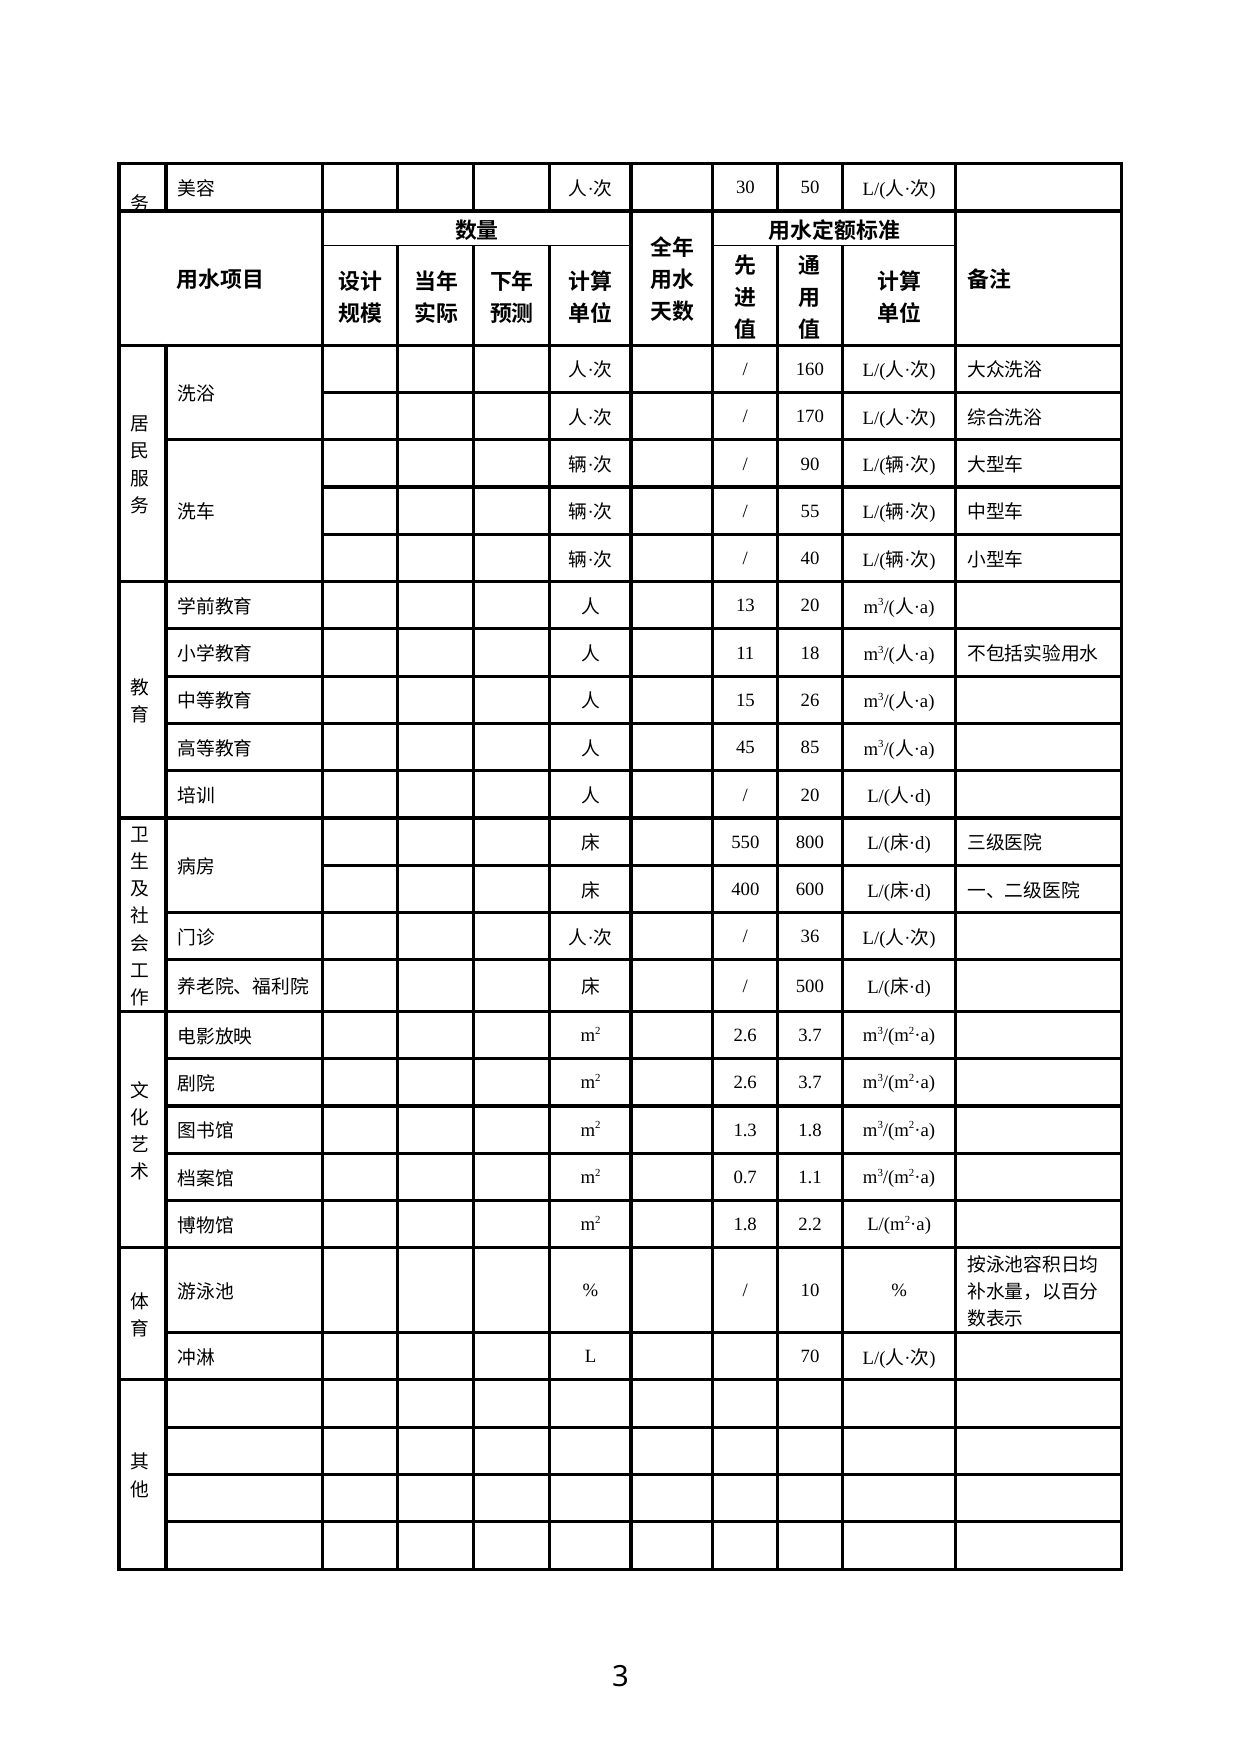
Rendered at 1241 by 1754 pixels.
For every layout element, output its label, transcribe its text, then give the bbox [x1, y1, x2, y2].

table_cell [399, 1155, 472, 1199]
table_cell 图书馆 [168, 1108, 321, 1152]
table_cell 辆·次 [551, 536, 629, 580]
table_cell / [714, 536, 776, 580]
table_cell 70 [779, 1334, 841, 1378]
table_cell m3/(m2·a) [844, 1155, 954, 1199]
table_cell 床 [551, 820, 629, 864]
table_cell [633, 678, 711, 722]
table_cell [399, 441, 472, 485]
table_cell [957, 1108, 1120, 1152]
table_cell [399, 536, 472, 580]
table_cell [324, 1155, 396, 1199]
table_cell [399, 489, 472, 533]
table_cell [399, 583, 472, 627]
table_cell [779, 1381, 841, 1426]
table_cell [633, 772, 711, 816]
table_cell 计算 单位 [844, 246, 954, 343]
table_cell / [714, 347, 776, 391]
table_cell 15 [714, 678, 776, 722]
table_cell [714, 1523, 776, 1567]
table_cell 13 [714, 583, 776, 627]
table_cell [779, 1429, 841, 1473]
table_cell 数量 [324, 213, 629, 245]
table_cell / [714, 394, 776, 438]
table_cell 小学教育 [168, 630, 321, 674]
table_cell [714, 1476, 776, 1520]
table_cell L/(人·次) [844, 165, 954, 209]
table_cell [168, 1429, 321, 1473]
table_cell 50 [779, 165, 841, 209]
table_cell L/(人·次) [844, 347, 954, 391]
table_cell [475, 394, 548, 438]
table_cell [475, 820, 548, 864]
table_cell 人·次 [551, 347, 629, 391]
table_cell [475, 867, 548, 911]
table_cell [633, 1429, 711, 1473]
table_cell L/(辆·次) [844, 441, 954, 485]
table_cell [324, 1202, 396, 1246]
table_cell 2.6 [714, 1060, 776, 1104]
table_cell 90 [779, 441, 841, 485]
table_cell 人 [551, 725, 629, 769]
table_cell [399, 1381, 472, 1426]
table_cell [844, 1381, 954, 1426]
table_cell [844, 1523, 954, 1567]
table_cell [475, 1249, 548, 1331]
table_cell [324, 772, 396, 816]
table_cell [399, 678, 472, 722]
table_cell m2 [551, 1155, 629, 1199]
table_cell [957, 725, 1120, 769]
table_cell [633, 1476, 711, 1520]
table_cell 3.7 [779, 1013, 841, 1057]
table_cell 设计 规模 [324, 246, 396, 343]
table_cell 40 [779, 536, 841, 580]
table_cell [168, 1476, 321, 1520]
table_cell [633, 441, 711, 485]
table_cell [957, 772, 1120, 816]
table_cell [551, 1381, 629, 1426]
table_cell 160 [779, 347, 841, 391]
table_cell m3/(人·a) [844, 725, 954, 769]
table_cell 800 [779, 820, 841, 864]
table_cell [475, 583, 548, 627]
table_cell 辆·次 [551, 441, 629, 485]
table_cell [633, 583, 711, 627]
table_cell L/(辆·次) [844, 489, 954, 533]
table_cell [475, 1476, 548, 1520]
table_cell [324, 961, 396, 1010]
table_cell [399, 1202, 472, 1246]
table_cell 通用值 [779, 246, 841, 343]
table_cell [475, 678, 548, 722]
table_cell [399, 1476, 472, 1520]
table_cell [324, 1523, 396, 1567]
table_cell [399, 1060, 472, 1104]
table_cell 170 [779, 394, 841, 438]
table_cell m2 [551, 1013, 629, 1057]
table_cell [957, 1429, 1120, 1473]
table_cell 三级医院 [957, 820, 1120, 864]
table_cell / [714, 961, 776, 1010]
table_cell 美容 [168, 165, 321, 209]
table_cell [633, 867, 711, 911]
table_cell [633, 1202, 711, 1246]
table_cell [779, 1523, 841, 1567]
table_cell [324, 914, 396, 958]
table_cell 先进值 [714, 246, 776, 343]
table_cell [475, 441, 548, 485]
table_cell 3.7 [779, 1060, 841, 1104]
table_cell m3/(人·a) [844, 583, 954, 627]
table_cell [551, 1523, 629, 1567]
table_cell 剧院 [168, 1060, 321, 1104]
table_cell [633, 536, 711, 580]
table_cell [475, 1202, 548, 1246]
table_cell 人·次 [551, 914, 629, 958]
table_cell 2.6 [714, 1013, 776, 1057]
table_cell 综合洗浴 [957, 394, 1120, 438]
table_cell [633, 820, 711, 864]
table_cell [475, 1060, 548, 1104]
table_cell 学前教育 [168, 583, 321, 627]
table_cell [633, 489, 711, 533]
table_cell [324, 583, 396, 627]
table_cell [633, 1108, 711, 1152]
table_cell [844, 1476, 954, 1520]
table_cell [399, 1013, 472, 1057]
table_cell 0.7 [714, 1155, 776, 1199]
table_cell 洗车 [168, 441, 321, 580]
table_cell [399, 1523, 472, 1567]
table_cell 1.3 [714, 1108, 776, 1152]
table_cell m2 [551, 1202, 629, 1246]
table_cell L [551, 1334, 629, 1378]
table_cell 档案馆 [168, 1155, 321, 1199]
table_cell 1.1 [779, 1155, 841, 1199]
table_cell [957, 1013, 1120, 1057]
table_cell [399, 1108, 472, 1152]
table_cell [957, 1155, 1120, 1199]
table_cell [844, 1429, 954, 1473]
table_cell 文化艺术 [121, 1013, 164, 1246]
table_cell [168, 1523, 321, 1567]
table_cell [324, 394, 396, 438]
table_cell [475, 772, 548, 816]
table_cell 病房 [168, 820, 321, 911]
table_cell 人 [551, 772, 629, 816]
table_cell [399, 1334, 472, 1378]
table_cell [633, 1013, 711, 1057]
table_cell 人 [551, 583, 629, 627]
table_cell 大众洗浴 [957, 347, 1120, 391]
table_cell 1.8 [714, 1202, 776, 1246]
table_cell [475, 1155, 548, 1199]
table_cell [475, 1108, 548, 1152]
table_cell [633, 1334, 711, 1378]
table_cell 20 [779, 772, 841, 816]
table_cell [957, 1202, 1120, 1246]
table_cell / [714, 441, 776, 485]
table_cell [475, 347, 548, 391]
table_cell [714, 1334, 776, 1378]
table_cell L/(人·次) [844, 1334, 954, 1378]
table_cell 当年 实际 [399, 246, 472, 343]
table_cell [324, 1013, 396, 1057]
table_cell [399, 394, 472, 438]
table_cell 中型车 [957, 489, 1120, 533]
table_cell 550 [714, 820, 776, 864]
table_cell / [714, 1249, 776, 1331]
table_cell [957, 1060, 1120, 1104]
table_cell [399, 1429, 472, 1473]
table_cell [324, 1381, 396, 1426]
table_cell 床 [551, 961, 629, 1010]
table_cell [399, 914, 472, 958]
table_cell [633, 630, 711, 674]
table_cell L/(m2·a) [844, 1202, 954, 1246]
table_cell [475, 1381, 548, 1426]
table_cell 400 [714, 867, 776, 911]
table_cell [551, 1429, 629, 1473]
table_cell [957, 165, 1120, 209]
table_cell 备注 [957, 213, 1120, 343]
table_cell [475, 914, 548, 958]
table_cell [957, 678, 1120, 722]
table_cell 人·次 [551, 165, 629, 209]
table_cell 人·次 [551, 394, 629, 438]
table_cell [957, 914, 1120, 958]
table_cell [475, 1429, 548, 1473]
table_cell [633, 1249, 711, 1331]
table_cell 500 [779, 961, 841, 1010]
table_cell L/(辆·次) [844, 536, 954, 580]
table_cell L/(床·d) [844, 820, 954, 864]
table_cell 不包括实验用水 [957, 630, 1120, 674]
table_cell 居民服务 [121, 347, 164, 580]
table_cell 人 [551, 630, 629, 674]
table_cell [475, 1334, 548, 1378]
table_cell [475, 725, 548, 769]
table_cell [957, 1381, 1120, 1426]
table_cell L/(人·d) [844, 772, 954, 816]
table_cell 55 [779, 489, 841, 533]
table_cell [324, 1060, 396, 1104]
table_cell [475, 489, 548, 533]
table_cell 36 [779, 914, 841, 958]
table_cell [324, 1334, 396, 1378]
table_cell [399, 630, 472, 674]
table_cell 培训 [168, 772, 321, 816]
table_cell [399, 165, 472, 209]
table_cell 计算 单位 [551, 246, 629, 343]
table_cell 中等教育 [168, 678, 321, 722]
table_cell [714, 1429, 776, 1473]
table_cell [957, 583, 1120, 627]
table_cell 门诊 [168, 914, 321, 958]
table_cell [324, 725, 396, 769]
table_cell 用水定额标准 [714, 213, 954, 245]
table_cell [475, 1013, 548, 1057]
table_cell [551, 1476, 629, 1520]
table_cell [399, 867, 472, 911]
table_cell [324, 347, 396, 391]
table_cell 一、二级医院 [957, 867, 1120, 911]
table_cell [475, 961, 548, 1010]
table_cell 卫生及社会工作 [121, 820, 164, 1010]
table_cell [957, 961, 1120, 1010]
table_cell [324, 630, 396, 674]
table_cell 辆·次 [551, 489, 629, 533]
table_cell [957, 1523, 1120, 1567]
table_cell [957, 1334, 1120, 1378]
table_cell 体育 [121, 1249, 164, 1378]
table_cell 大型车 [957, 441, 1120, 485]
table_cell [324, 165, 396, 209]
table_cell 小型车 [957, 536, 1120, 580]
table_cell [399, 347, 472, 391]
table_cell m3/(m2·a) [844, 1060, 954, 1104]
table_cell 洗浴 [168, 347, 321, 438]
table_cell L/(床·d) [844, 961, 954, 1010]
table_cell [633, 165, 711, 209]
table_cell 教育 [121, 583, 164, 816]
table_cell [168, 1381, 321, 1426]
table_cell [399, 820, 472, 864]
table_cell m2 [551, 1108, 629, 1152]
table_cell [633, 1155, 711, 1199]
table_cell 博物馆 [168, 1202, 321, 1246]
table_cell m3/(m2·a) [844, 1108, 954, 1152]
table_cell 18 [779, 630, 841, 674]
table_cell [633, 1060, 711, 1104]
table_cell 床 [551, 867, 629, 911]
table_cell L/(人·次) [844, 914, 954, 958]
table_cell [633, 961, 711, 1010]
table_cell [475, 536, 548, 580]
table_cell [633, 725, 711, 769]
table_cell m2 [551, 1060, 629, 1104]
table_cell [633, 347, 711, 391]
table_cell [324, 867, 396, 911]
table_cell [957, 1476, 1120, 1520]
table_cell 10 [779, 1249, 841, 1331]
table_cell [399, 961, 472, 1010]
table_cell [399, 772, 472, 816]
table_cell / [714, 772, 776, 816]
table_cell m3/(人·a) [844, 630, 954, 674]
table_cell [399, 1249, 472, 1331]
table_cell 20 [779, 583, 841, 627]
table_cell 高等教育 [168, 725, 321, 769]
table_cell [475, 165, 548, 209]
table_cell / [714, 914, 776, 958]
table_cell % [551, 1249, 629, 1331]
table_cell [324, 820, 396, 864]
table_cell 26 [779, 678, 841, 722]
table_cell 养老院、福利院 [168, 961, 321, 1010]
table_cell [475, 1523, 548, 1567]
table_cell [714, 1381, 776, 1426]
table_cell [475, 630, 548, 674]
table_cell 用水项目 [121, 213, 321, 343]
table_cell [324, 1108, 396, 1152]
table_cell 85 [779, 725, 841, 769]
table_cell 1.8 [779, 1108, 841, 1152]
table_cell 下年 预测 [475, 246, 548, 343]
table_cell [324, 1249, 396, 1331]
table_cell 冲淋 [168, 1334, 321, 1378]
table_cell / [714, 489, 776, 533]
table_cell 电影放映 [168, 1013, 321, 1057]
table_cell [324, 1476, 396, 1520]
table_cell [779, 1476, 841, 1520]
table_cell % [844, 1249, 954, 1331]
table_cell 其他 [121, 1381, 164, 1567]
table_cell 按泳池容积日均补水量，以百分数表示 [957, 1249, 1120, 1331]
table_cell 11 [714, 630, 776, 674]
table_cell m3/(m2·a) [844, 1013, 954, 1057]
table_cell [324, 536, 396, 580]
table_cell L/(床·d) [844, 867, 954, 911]
table_cell [324, 678, 396, 722]
table_cell [324, 489, 396, 533]
table_cell m3/(人·a) [844, 678, 954, 722]
table_cell [633, 1381, 711, 1426]
table_cell 45 [714, 725, 776, 769]
table_cell [324, 1429, 396, 1473]
table_cell [633, 394, 711, 438]
table_cell 全年用水天数 [633, 213, 711, 343]
table_cell [324, 441, 396, 485]
table_cell L/(人·次) [844, 394, 954, 438]
table_cell 2.2 [779, 1202, 841, 1246]
table_cell 游泳池 [168, 1249, 321, 1331]
table_cell [399, 725, 472, 769]
table_cell [633, 914, 711, 958]
table_cell [633, 1523, 711, 1567]
table_cell 30 [714, 165, 776, 209]
table_cell 人 [551, 678, 629, 722]
table_cell 600 [779, 867, 841, 911]
